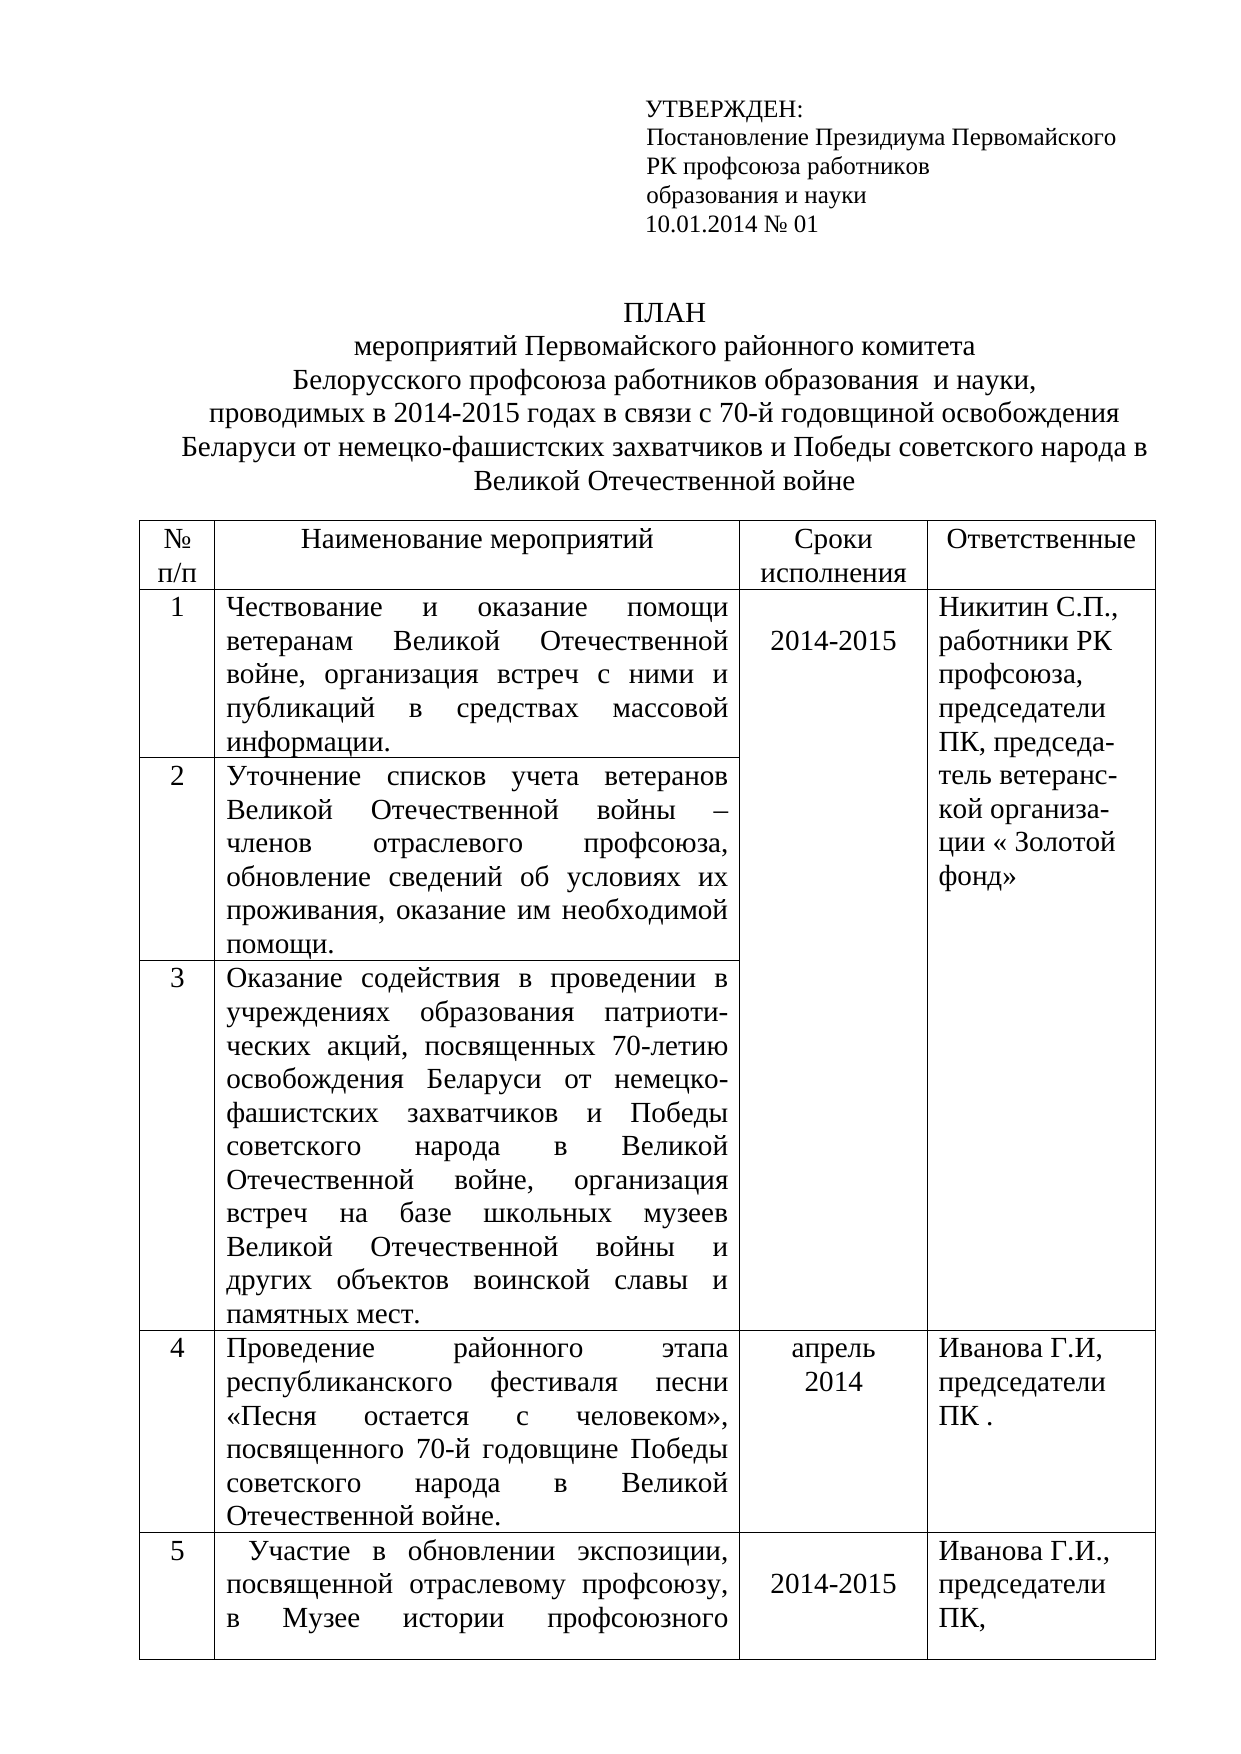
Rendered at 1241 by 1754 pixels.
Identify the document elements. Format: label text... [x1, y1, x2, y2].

table_cell Иванова Г.И, председатели ПК . [928, 1331, 1155, 1532]
table_cell 2014-2015 [740, 590, 927, 1329]
table_header Сроки исполнения [740, 521, 927, 588]
table_cell Уточнение списков учета ветеранов Великой Отечественной войны – членов отраслевого профсоюза, обновление сведений об условиях их проживания, оказание им необходимой помощи. [215, 758, 739, 959]
table_cell апрель 2014 [740, 1331, 927, 1532]
text Постановление Президиума Первомайского [177, 122, 1152, 151]
table_header Наименование мероприятий [215, 521, 739, 588]
table_cell Проведение районного этапа республиканского фестиваля песни «Песня остается с человеком», посвященного 70-й годовщине Победы советского народа в Великой Отечественной войне. [215, 1331, 739, 1532]
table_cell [928, 1533, 1155, 1659]
table_cell 1 [140, 590, 214, 757]
table_cell 2014-2015 [740, 1533, 927, 1659]
table_header Ответственные [928, 521, 1155, 588]
text Белорусского профсоюза работников образования и науки, [177, 362, 1152, 396]
text РК профсоюза работников [177, 151, 1152, 180]
table_cell 3 [140, 961, 214, 1329]
table_cell 4 [140, 1331, 214, 1532]
table_cell Чествование и оказание помощи ветеранам Великой Отечественной войне, организация встреч с ними и публикаций в средствах массовой информации. [215, 590, 739, 757]
text мероприятий Первомайского районного комитета [177, 328, 1152, 362]
text образования и науки [177, 180, 1152, 209]
table_cell 2 [140, 758, 214, 959]
text УТВЕРЖДЕН: [177, 94, 1152, 122]
text проводимых в 2014-2015 годах в связи с 70-й годовщиной освобождения Беларуси от немецко-фашистских захватчиков и Победы советского народа в Великой Отечественной войне [177, 396, 1152, 496]
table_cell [215, 1533, 739, 1659]
table_cell 5 [140, 1533, 214, 1659]
table_cell Никитин С.П., работники РК профсоюза, председатели ПК, председа-тель ветеранс-кой организа-ции « Золотой фонд» [928, 590, 1155, 1329]
text ПЛАН [177, 295, 1152, 328]
table_header № п/п [140, 521, 214, 588]
table_cell Оказание содействия в проведении в учреждениях образования патриоти-ческих акций, посвященных 70-летию освобождения Беларуси от немецко-фашистских захватчиков и Победы советского народа в Великой Отечественной войне, организация встреч на базе школьных музеев Великой Отечественной войны и других объектов воинской славы и памятных мест. [215, 961, 739, 1329]
text 10.01.2014 № 01 [177, 209, 1152, 237]
